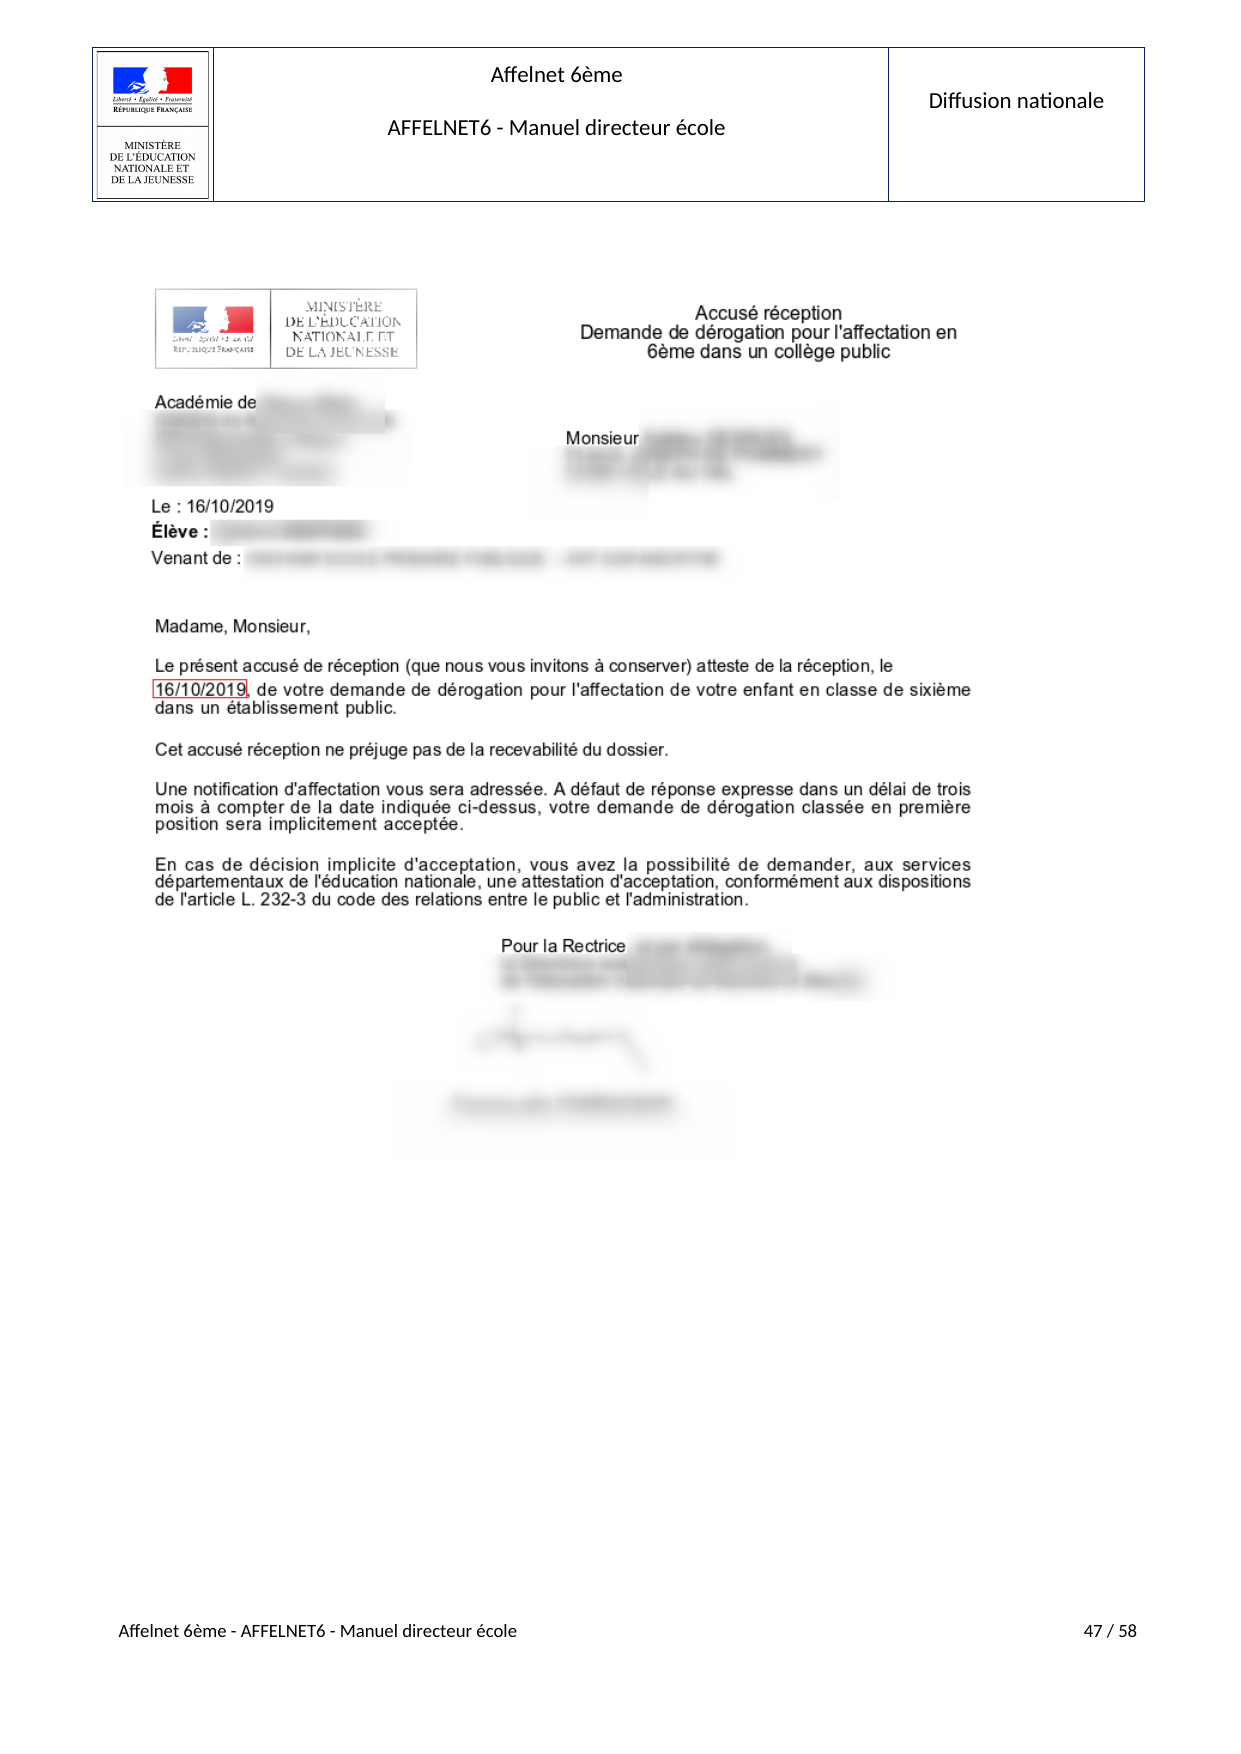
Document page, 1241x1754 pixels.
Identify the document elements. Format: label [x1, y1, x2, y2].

picture [88, 255, 1039, 1160]
picture [96, 51, 209, 199]
